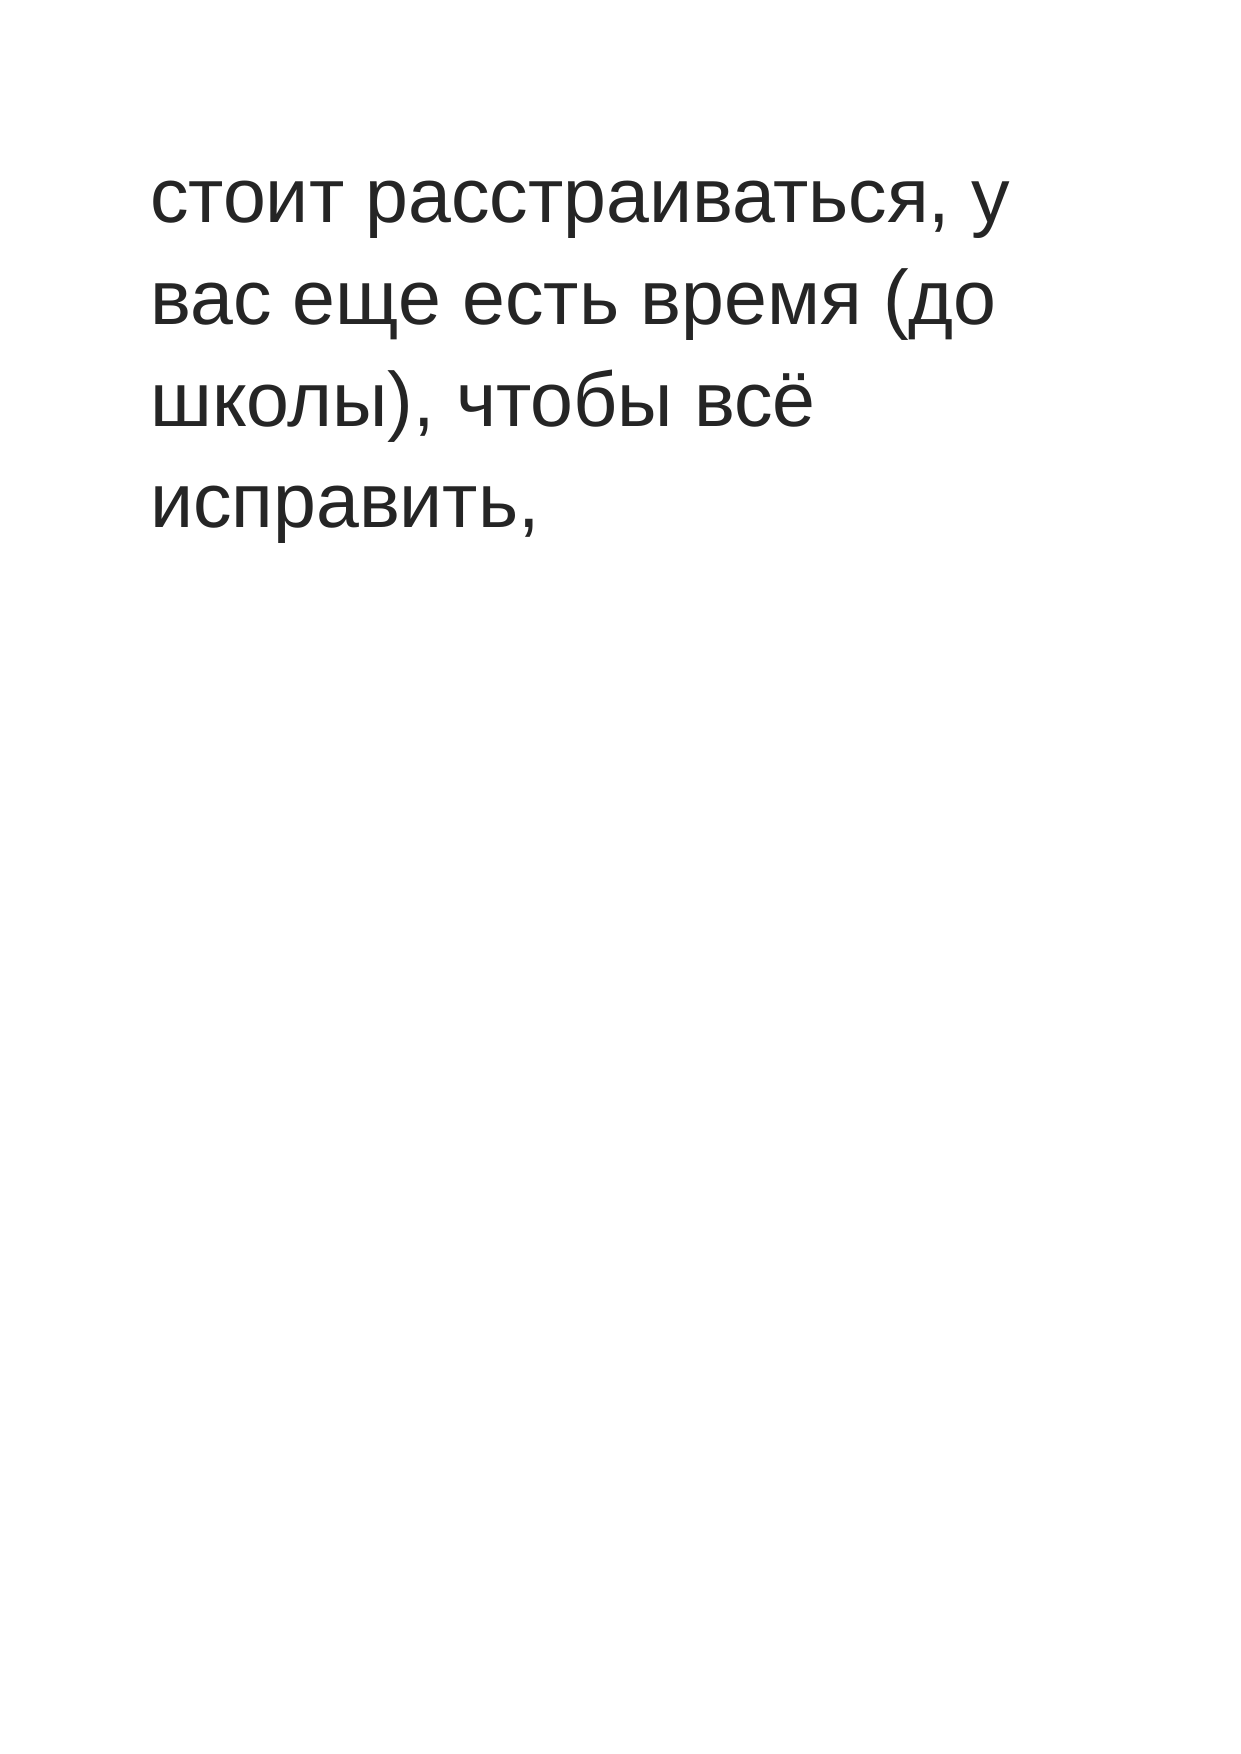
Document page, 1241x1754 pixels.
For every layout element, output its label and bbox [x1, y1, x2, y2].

text [150, 150, 1090, 544]
